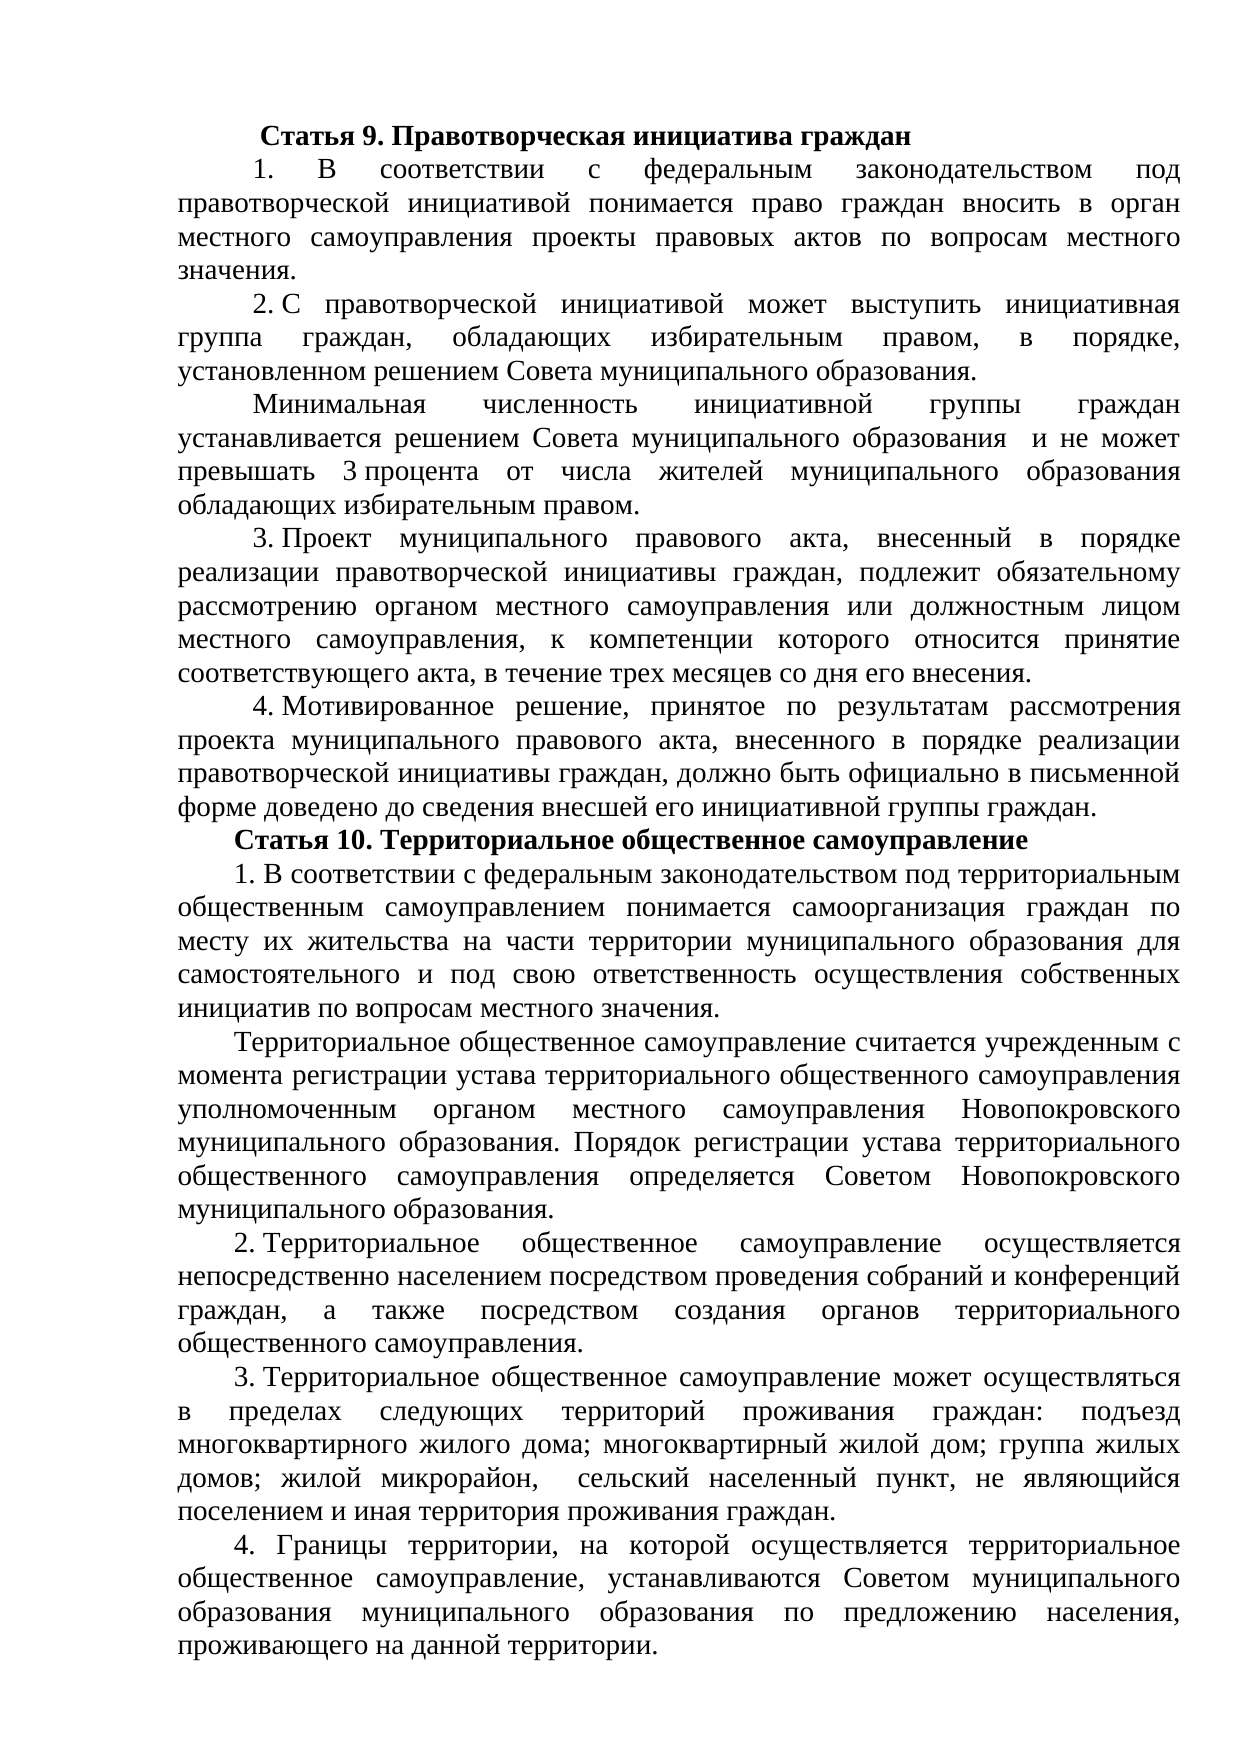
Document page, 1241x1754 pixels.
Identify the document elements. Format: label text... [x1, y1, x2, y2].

text 1. В соответствии с федеральным законодательством под территориальным общественным самоуправлением понимается самоорганизация граждан по месту их жительства на части территории муниципального образования для самостоятельного и под свою ответственность осуществления собственных инициатив по вопросам местного значения. [177, 856, 1181, 1024]
text Территориальное общественное самоуправление считается учрежденным с момента регистрации устава территориального общественного самоуправления уполномоченным органом местного самоуправления Новопокровского муниципального образования. Порядок регистрации устава территориального общественного самоуправления определяется Советом Новопокровского муниципального образования. [177, 1024, 1181, 1225]
text 4. Мотивированное решение, принятое по результатам рассмотрения проекта муниципального правового акта, внесенного в порядке реализации правотворческой инициативы граждан, должно быть официально в письменной форме доведено до сведения внесшей его инициативной группы граждан. [177, 688, 1181, 822]
text 2. Территориальное общественное самоуправление осуществляется непосредственно населением посредством проведения собраний и конференций граждан, а также посредством создания органов территориального общественного самоуправления. [177, 1225, 1181, 1359]
text Минимальная численность инициативной группы граждан устанавливается решением Совета муниципального образования и не может превышать 3 процента от числа жителей муниципального образования обладающих избирательным правом. [177, 386, 1181, 521]
text Статья 9. Правотворческая инициатива граждан [177, 118, 1181, 152]
text Статья 10. Территориальное общественное самоуправление [177, 822, 1181, 856]
text 4. Границы территории, на которой осуществляется территориальное общественное самоуправление, устанавливаются Советом муниципального образования муниципального образования по предложению населения, проживающего на данной территории. [177, 1527, 1181, 1661]
text 3. Территориальное общественное самоуправление может осуществляться в пределах следующих территорий проживания граждан: подъезд многоквартирного жилого дома; многоквартирный жилой дом; группа жилых домов; жилой микрорайон, сельский населенный пункт, не являющийся поселением и иная территория проживания граждан. [177, 1359, 1181, 1527]
text 3. Проект муниципального правового акта, внесенный в порядке реализации правотворческой инициативы граждан, подлежит обязательному рассмотрению органом местного самоуправления или должностным лицом местного самоуправления, к компетенции которого относится принятие соответствующего акта, в течение трех месяцев со дня его внесения. [177, 521, 1181, 688]
text 1. В соответствии с федеральным законодательством под правотворческой инициативой понимается право граждан вносить в орган местного самоуправления проекты правовых актов по вопросам местного значения. [177, 152, 1181, 286]
text 2. С правотворческой инициативой может выступить инициативная группа граждан, обладающих избирательным правом, в порядке, установленном решением Совета муниципального образования. [177, 286, 1181, 386]
